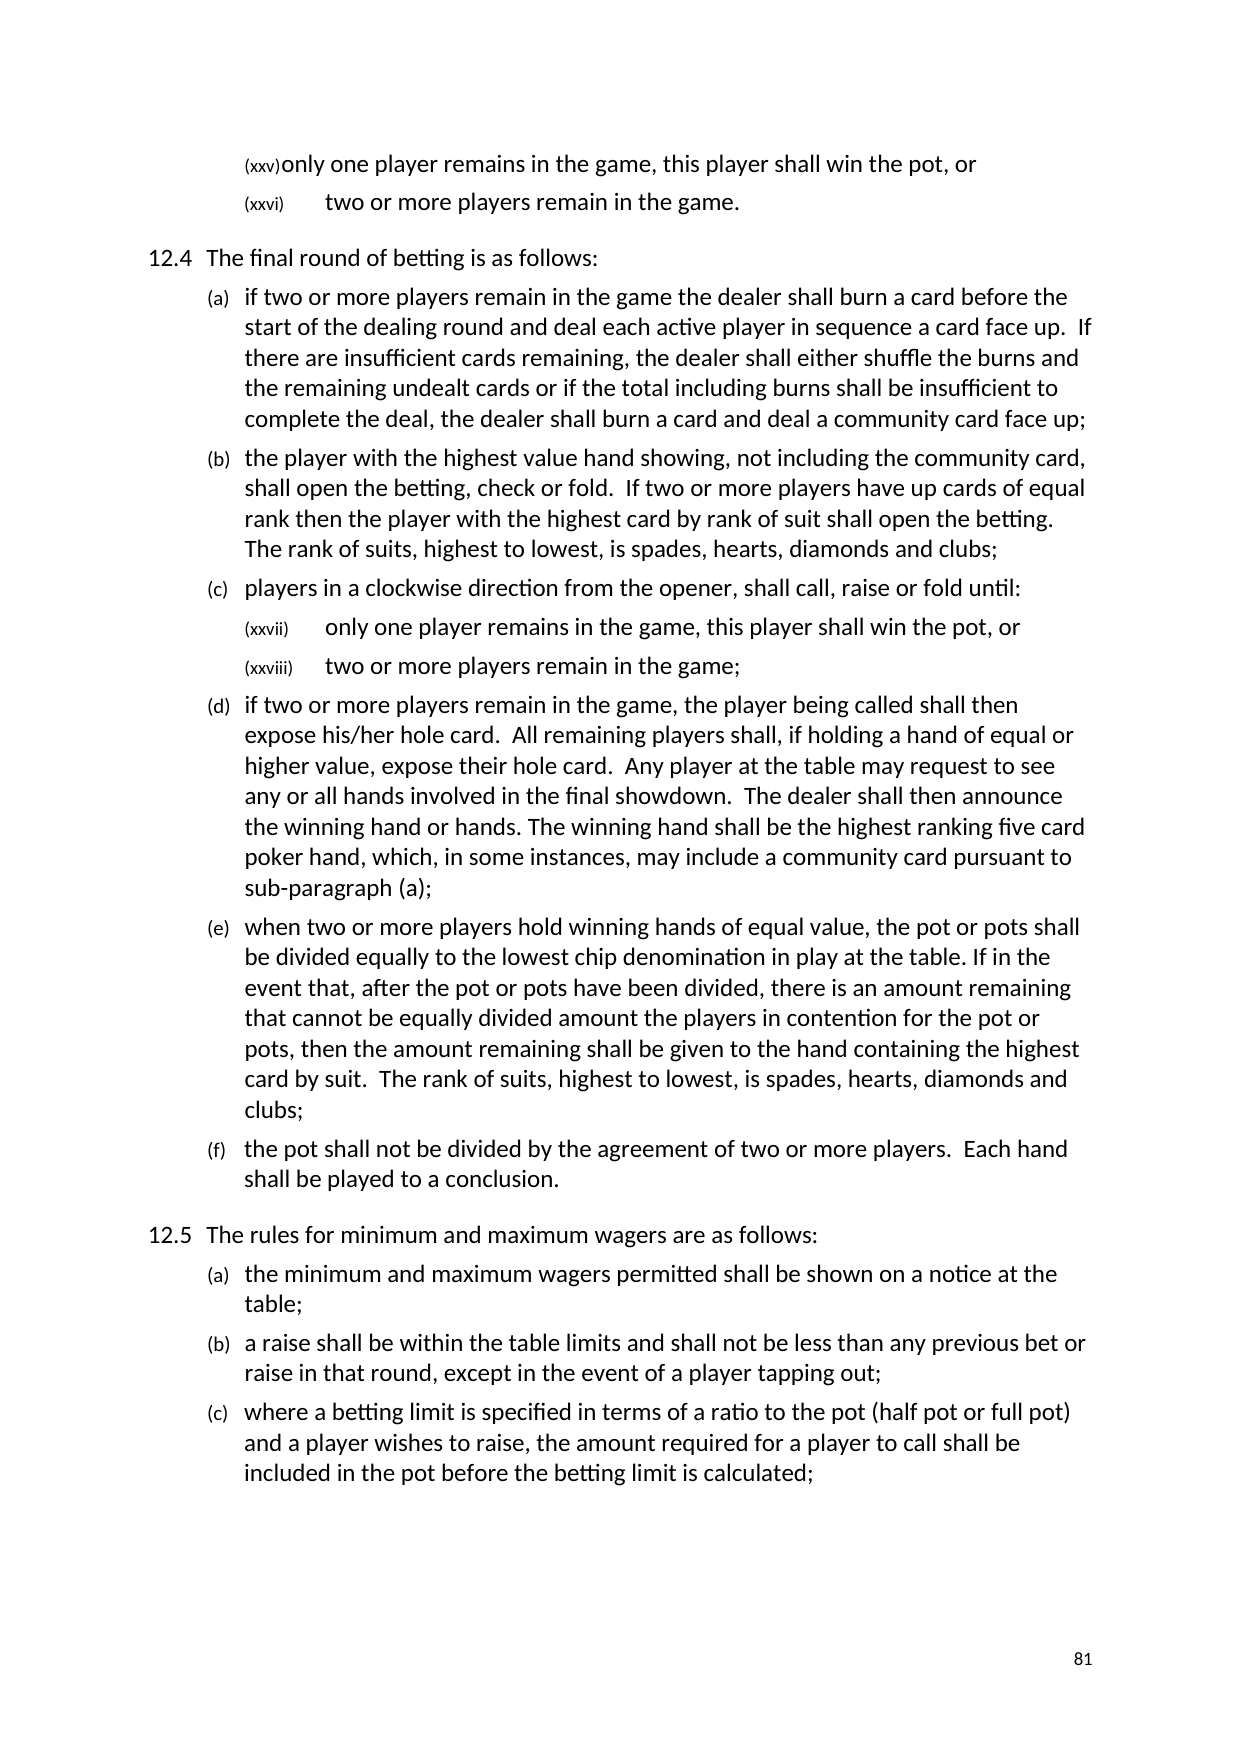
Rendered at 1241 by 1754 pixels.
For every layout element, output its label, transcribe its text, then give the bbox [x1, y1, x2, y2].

list the player with the highest value hand showing, not including the community card, shall open the betting, check or fold. If two or more players have up cards of equal rank then the player with the highest card by rank of suit shall open the betting. The rank of suits, highest to lowest, is spades, hearts, diamonds and clubs; [207, 442, 1092, 564]
list two or more players remain in the game. [244, 187, 1092, 217]
list a raise shall be within the table limits and shall not be less than any previous bet or raise in that round, except in the event of a player tapping out; [207, 1327, 1092, 1388]
list the minimum and maximum wagers permitted shall be shown on a notice at the table; [207, 1258, 1092, 1319]
list two or more players remain in the game; [244, 650, 1092, 681]
list when two or more players hold winning hands of equal value, the pot or pots shall be divided equally to the lowest chip denomination in play at the table. If in the event that, after the pot or pots have been divided, there is an amount remaining that cannot be equally divided amount the players in contention for the pot or pots, then the amount remaining shall be given to the hand containing the highest card by suit. The rank of suits, highest to lowest, is spades, hearts, diamonds and clubs; [207, 911, 1092, 1124]
list if two or more players remain in the game the dealer shall burn a card before the start of the dealing round and deal each active player in sequence a card face up. If there are insufficient cards remaining, the dealer shall either shuffle the burns and the remaining undealt cards or if the total including burns shall be insufficient to complete the deal, the dealer shall burn a card and deal a community card face up; [207, 281, 1092, 433]
text 12.4 The final round of betting is as follows: [148, 242, 1092, 273]
list players in a clockwise direction from the opener, shall call, raise or fold until: [207, 572, 1092, 603]
list only one player remains in the game, this player shall win the pot, or [244, 148, 1092, 178]
list if two or more players remain in the game, the player being called shall then expose his/her hole card. All remaining players shall, if holding a hand of equal or higher value, expose their hole card. Any player at the table may request to see any or all hands involved in the final showdown. The dealer shall then announce the winning hand or hands. The winning hand shall be the highest ranking five card poker hand, which, in some instances, may include a community card pursuant to sub-paragraph (a); [207, 689, 1092, 902]
list only one player remains in the game, this player shall win the pot, or [244, 611, 1092, 642]
text 12.5 The rules for minimum and maximum wagers are as follows: [148, 1219, 1092, 1249]
list the pot shall not be divided by the agreement of two or more players. Each hand shall be played to a conclusion. [207, 1133, 1092, 1194]
list where a betting limit is specified in terms of a ratio to the pot (half pot or full pot) and a player wishes to raise, the amount required for a player to call shall be included in the pot before the betting limit is calculated; [207, 1396, 1092, 1488]
